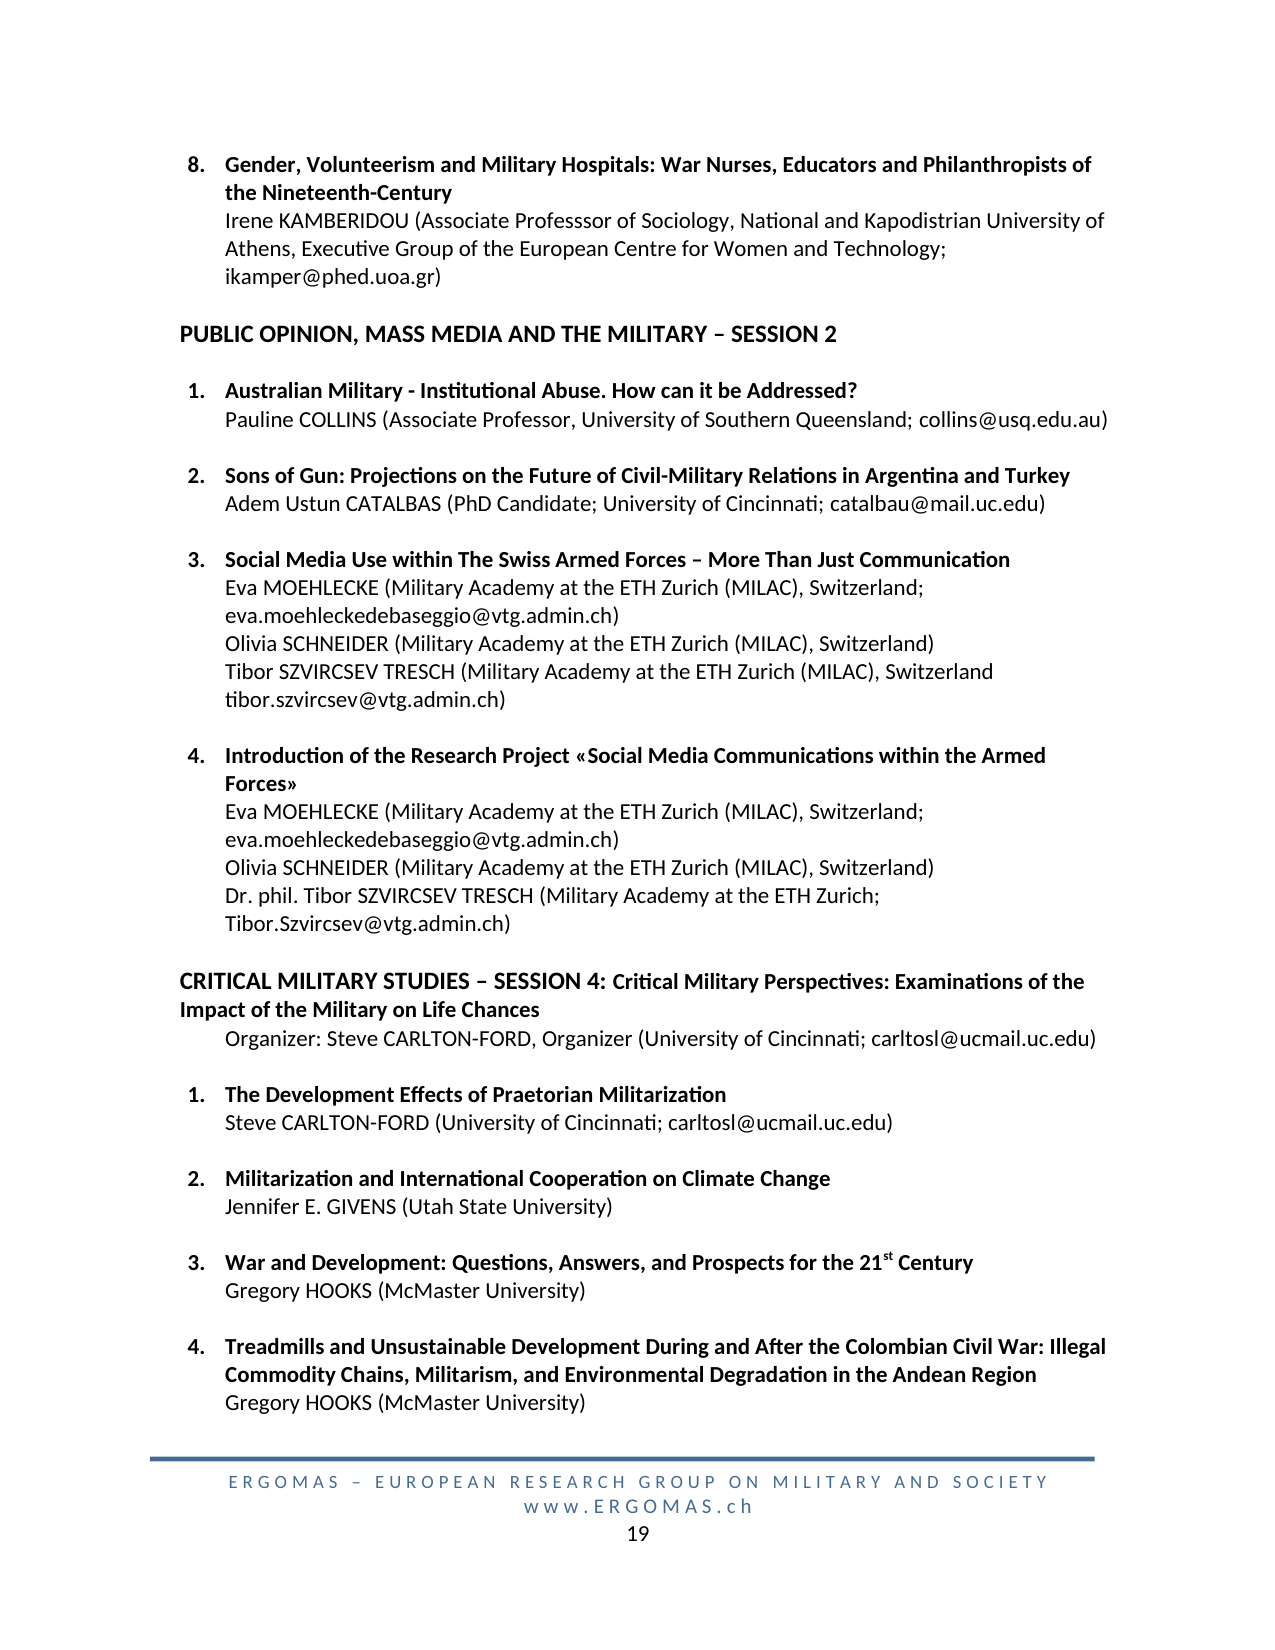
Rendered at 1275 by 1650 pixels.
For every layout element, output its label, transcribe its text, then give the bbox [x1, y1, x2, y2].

list War and Development: Questions, Answers, and Prospects for the 21st Century [187, 1248, 1125, 1276]
list Militarization and International Cooperation on Climate Change [187, 1164, 1125, 1192]
text Jennifer E. GIVENS (Utah State University) [150, 1192, 1125, 1220]
list The Development Effects of Praetorian Militarization [187, 1080, 1125, 1108]
text Olivia SCHNEIDER (Military Academy at the ETH Zurich (MILAC), Switzerland) [150, 853, 1125, 881]
text Olivia SCHNEIDER (Military Academy at the ETH Zurich (MILAC), Switzerland) [150, 629, 1125, 657]
text Gregory HOOKS (McMaster University) [150, 1276, 1125, 1304]
text Pauline COLLINS (Associate Professor, University of Southern Queensland; collins@usq.edu.au) [150, 405, 1125, 433]
list Treadmills and Unsustainable Development During and After the Colombian Civil War: Illegal Commodity Chains, Militarism, and Environmental Degradation in the Andean Region [187, 1332, 1125, 1388]
text Irene KAMBERIDOU (Associate Professsor of Sociology, National and Kapodistrian University of Athens, Executive Group of the European Centre for Women and Technology; ikamper@phed.uoa.gr) [225, 206, 1125, 290]
list Social Media Use within The Swiss Armed Forces – More Than Just Communication [187, 545, 1125, 573]
text Dr. phil. Tibor SZVIRCSEV TRESCH (Military Academy at the ETH Zurich; Tibor.Szvircsev@vtg.admin.ch) [225, 881, 1125, 937]
text Organizer: Steve CARLTON-FORD, Organizer (University of Cincinnati; carltosl@ucmail.uc.edu) [150, 1024, 1125, 1052]
text CRITICAL MILITARY STUDIES – SESSION 4: Critical Military Perspectives: Examinations of the Impact of the Military on Life Chances [179, 965, 1125, 1024]
list Sons of Gun: Projections on the Future of Civil-Military Relations in Argentina and Turkey [187, 461, 1125, 489]
text Eva MOEHLECKE (Military Academy at the ETH Zurich (MILAC), Switzerland; eva.moehleckedebaseggio@vtg.admin.ch) [225, 573, 1125, 629]
text Tibor SZVIRCSEV TRESCH (Military Academy at the ETH Zurich (MILAC), Switzerland tibor.szvircsev@vtg.admin.ch) [225, 657, 1125, 713]
text Adem Ustun CATALBAS (PhD Candidate; University of Cincinnati; catalbau@mail.uc.edu) [150, 489, 1125, 517]
list Introduction of the Research Project «Social Media Communications within the Armed Forces» [187, 741, 1125, 797]
text Eva MOEHLECKE (Military Academy at the ETH Zurich (MILAC), Switzerland; eva.moehleckedebaseggio@vtg.admin.ch) [225, 797, 1125, 853]
text Steve CARLTON-FORD (University of Cincinnati; carltosl@ucmail.uc.edu) [150, 1108, 1125, 1136]
list Gender, Volunteerism and Military Hospitals: War Nurses, Educators and Philanthropists of the Nineteenth-Century [187, 150, 1125, 206]
text PUBLIC OPINION, MASS MEDIA AND THE MILITARY – SESSION 2 [150, 318, 1125, 349]
text Gregory HOOKS (McMaster University) [150, 1388, 1125, 1416]
list Australian Military - Institutional Abuse. How can it be Addressed? [187, 377, 1125, 405]
